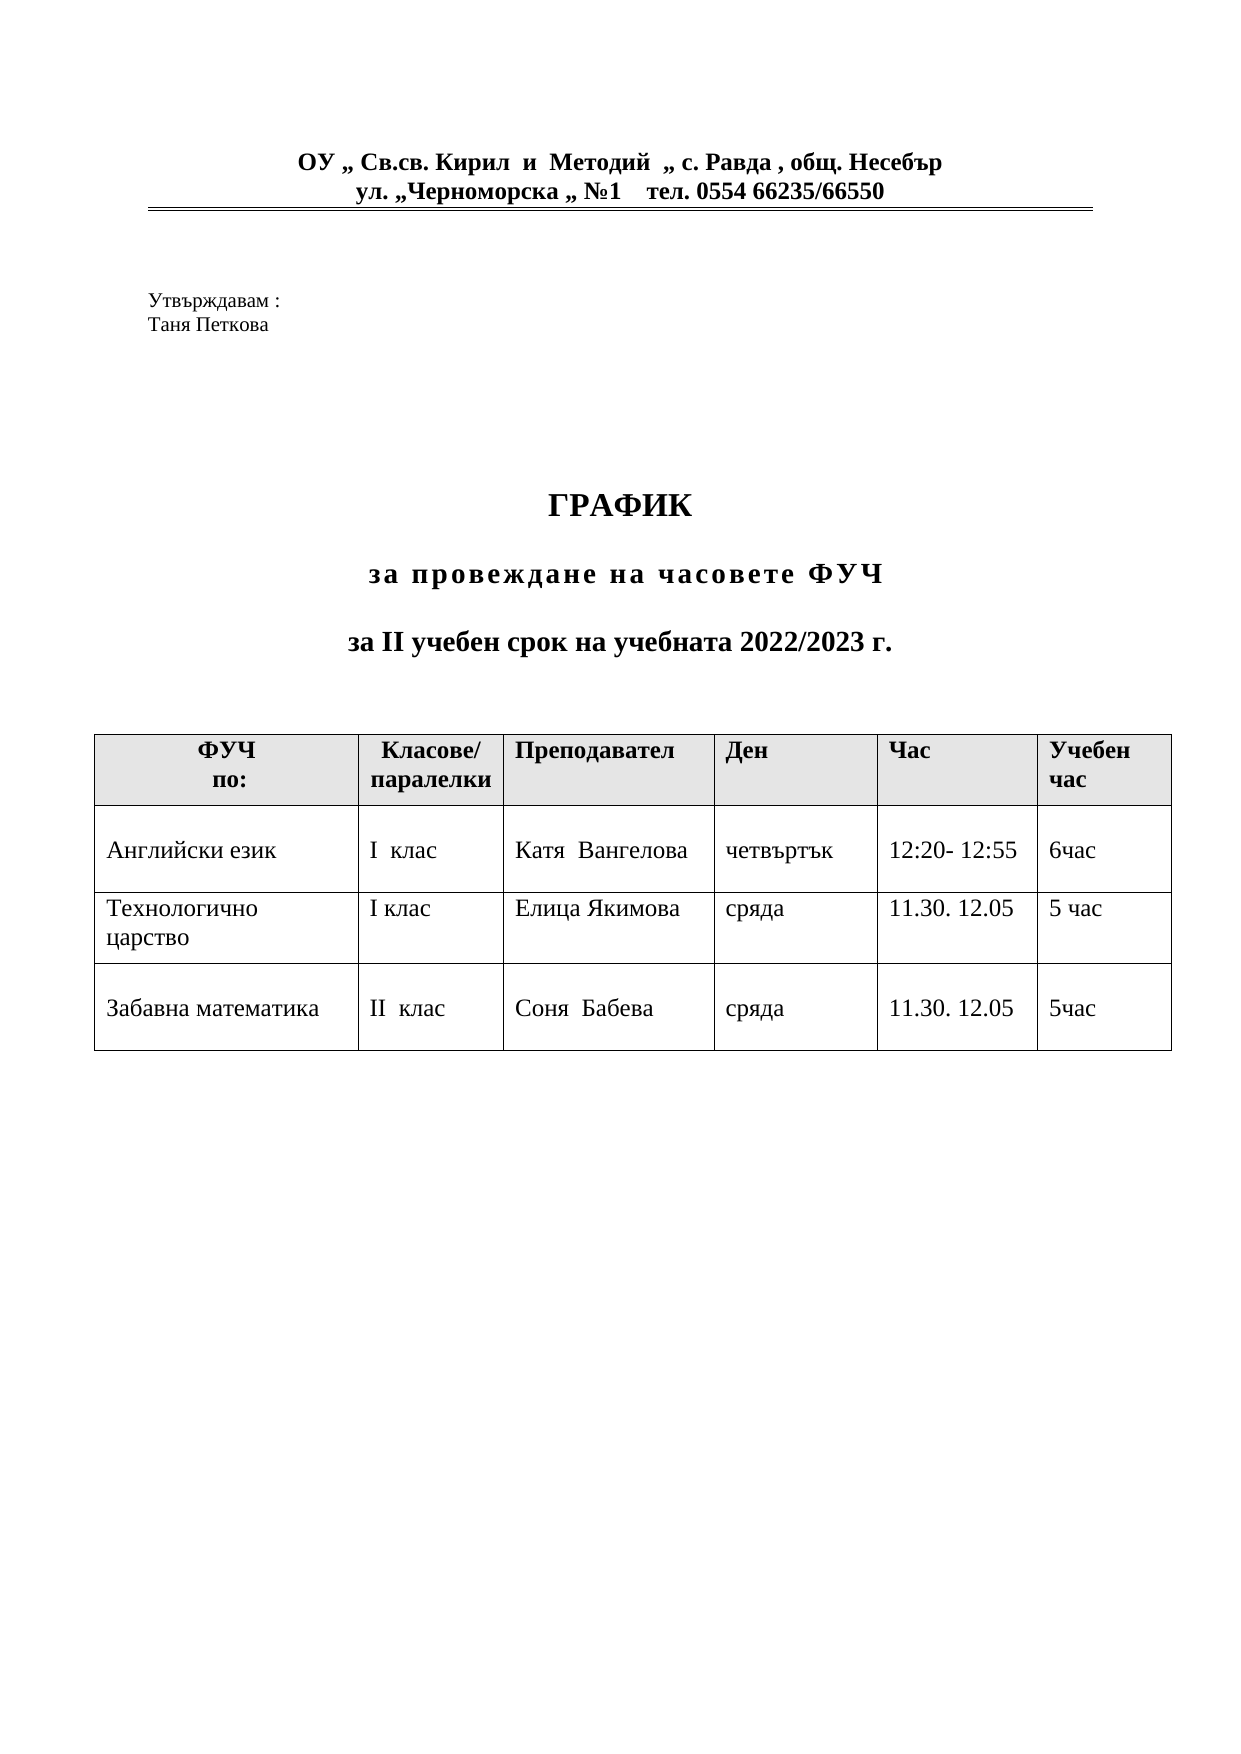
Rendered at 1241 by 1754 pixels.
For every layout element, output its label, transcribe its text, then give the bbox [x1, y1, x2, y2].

table_header ФУЧ по: [95, 735, 358, 805]
table_header Ден [715, 735, 877, 805]
text за провеждане на часовете ФУЧ [148, 557, 1093, 590]
text ОУ „ Св.св. Кирил и Методий „ с. Равда , общ. Несебър ул. „Черноморска „ №1 тел. 0554 66235/66550 [148, 147, 1093, 207]
table_cell І клас [359, 893, 503, 963]
table_header Класове/ паралелки [359, 735, 503, 805]
table_cell II клас [359, 964, 503, 1050]
table_cell Технологично царство [95, 893, 358, 963]
table_cell Забавна математика [95, 964, 358, 1050]
table_cell I клас [359, 806, 503, 892]
table_header Час [878, 735, 1037, 805]
table_cell 5 час [1038, 893, 1171, 963]
table_cell 6час [1038, 806, 1171, 892]
table_cell 12:20- 12:55 [878, 806, 1037, 892]
table_cell сряда [715, 893, 877, 963]
text за IІ учебен срок на учебната 2022/2023 г. [148, 624, 1093, 657]
text Утвърждавам : [148, 288, 1093, 312]
table_cell 11.30. 12.05 [878, 893, 1037, 963]
table_header Преподавател [504, 735, 714, 805]
table_cell 11.30. 12.05 [878, 964, 1037, 1050]
table_cell Елица Якимова [504, 893, 714, 963]
table_header Учебен час [1038, 735, 1171, 805]
text ГРАФИК [148, 485, 1093, 523]
table_cell Катя Вангелова [504, 806, 714, 892]
table_cell Соня Бабева [504, 964, 714, 1050]
table_cell 5час [1038, 964, 1171, 1050]
text Таня Петкова [148, 312, 1093, 336]
table_cell сряда [715, 964, 877, 1050]
table_cell четвъртък [715, 806, 877, 892]
table_cell Английски език [95, 806, 358, 892]
